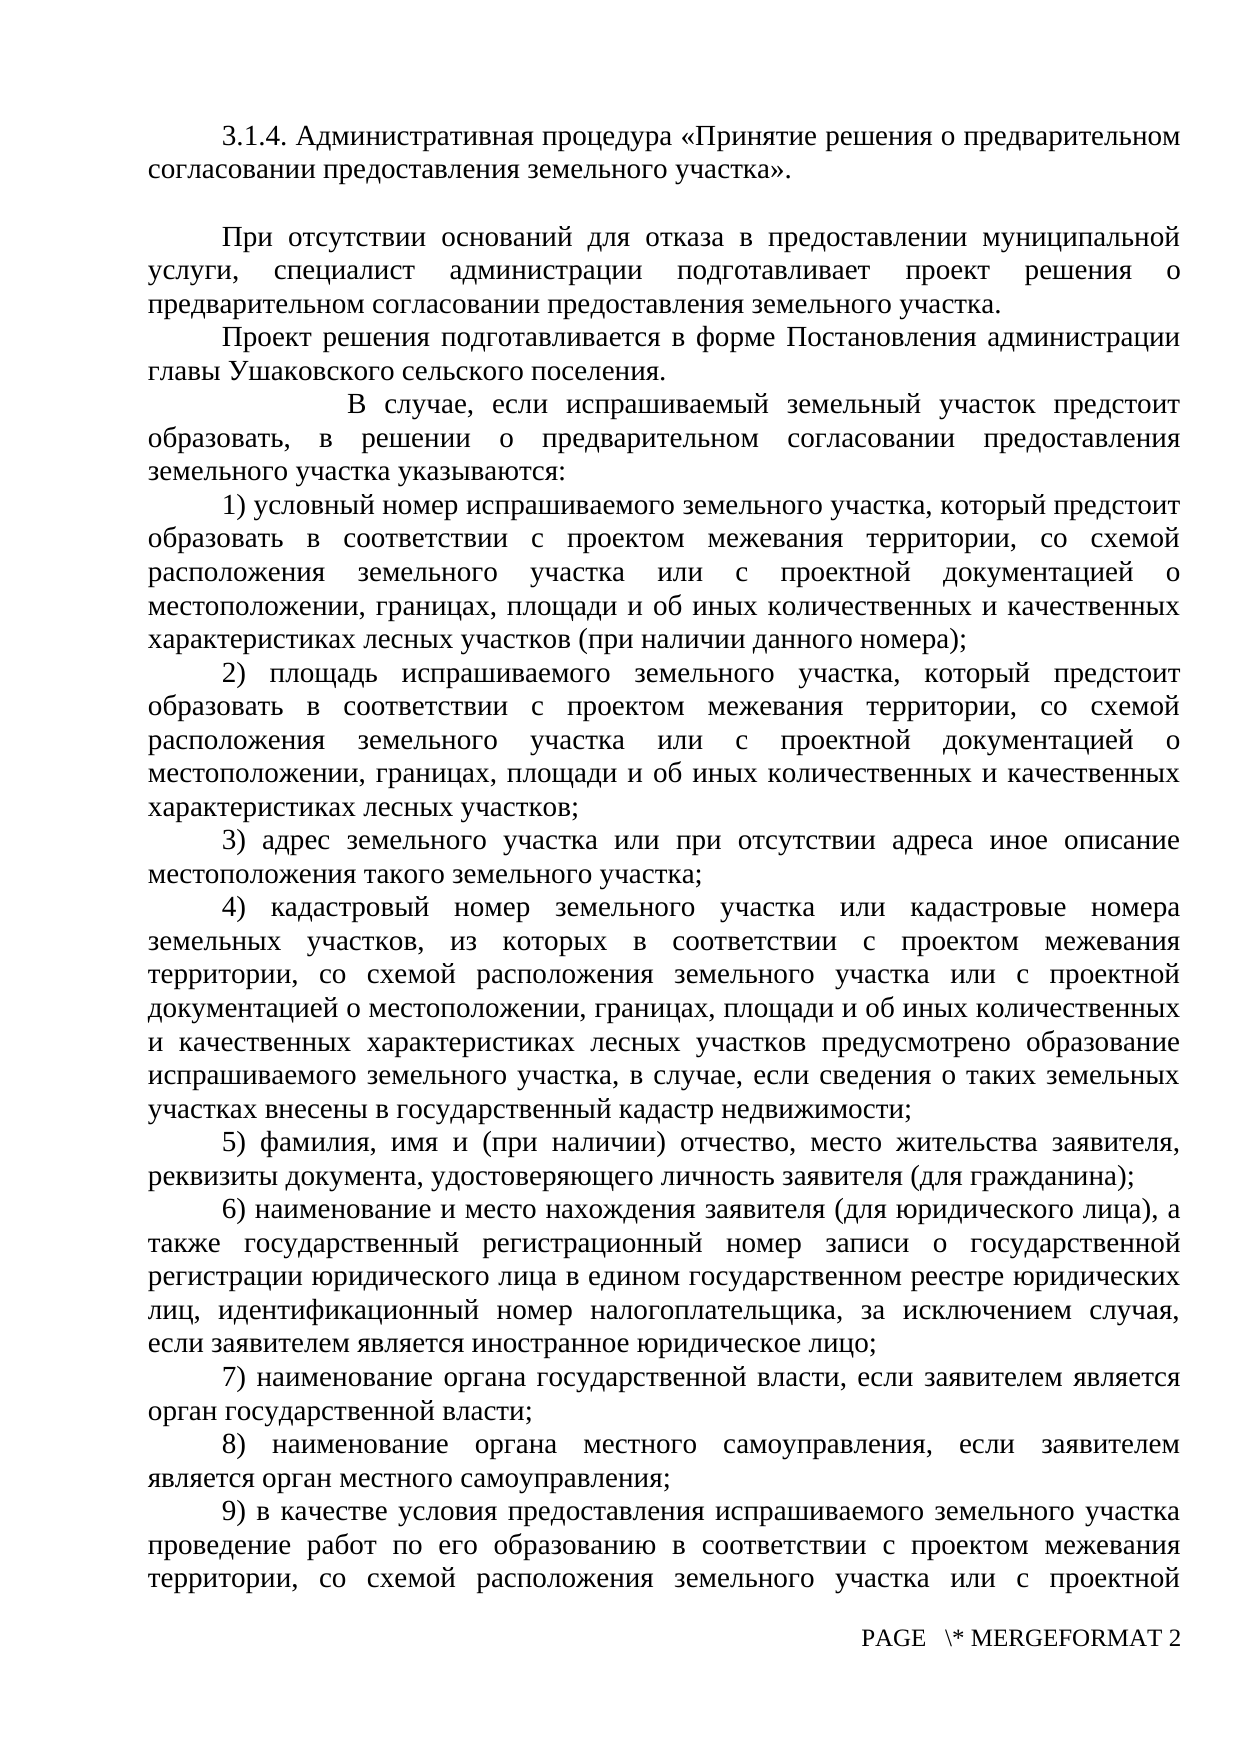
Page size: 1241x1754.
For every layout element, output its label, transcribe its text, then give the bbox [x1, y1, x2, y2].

text 7) наименование органа государственной власти, если заявителем является орган государственной власти; [148, 1359, 1181, 1426]
text 2) площадь испрашиваемого земельного участка, который предстоит образовать в соответствии с проектом межевания территории, со схемой расположения земельного участка или с проектной документацией о местоположении, границах, площади и об иных количественных и качественных характеристиках лесных участков; [148, 655, 1181, 822]
text 1) условный номер испрашиваемого земельного участка, который предстоит образовать в соответствии с проектом межевания территории, со схемой расположения земельного участка или с проектной документацией о местоположении, границах, площади и об иных количественных и качественных характеристиках лесных участков (при наличии данного номера); [148, 487, 1181, 655]
text 3) адрес земельного участка или при отсутствии адреса иное описание местоположения такого земельного участка; [148, 822, 1181, 889]
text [148, 1493, 1181, 1594]
text 8) наименование органа местного самоуправления, если заявителем является орган местного самоуправления; [148, 1426, 1181, 1493]
text 3.1.4. Административная процедура «Принятие решения о предварительном согласовании предоставления земельного участка». [148, 118, 1181, 185]
text 4) кадастровый номер земельного участка или кадастровые номера земельных участков, из которых в соответствии с проектом межевания территории, со схемой расположения земельного участка или с проектной документацией о местоположении, границах, площади и об иных количественных и качественных характеристиках лесных участков предусмотрено образование испрашиваемого земельного участка, в случае, если сведения о таких земельных участках внесены в государственный кадастр недвижимости; [148, 889, 1181, 1124]
text При отсутствии оснований для отказа в предоставлении муниципальной услуги, специалист администрации подготавливает проект решения о предварительном согласовании предоставления земельного участка. [148, 219, 1181, 319]
text 5) фамилия, имя и (при наличии) отчество, место жительства заявителя, реквизиты документа, удостоверяющего личность заявителя (для гражданина); [148, 1124, 1181, 1191]
text В случае, если испрашиваемый земельный участок предстоит образовать, в решении о предварительном согласовании предоставления земельного участка указываются: [148, 386, 1181, 487]
text Проект решения подготавливается в форме Постановления администрации главы Ушаковского сельского поселения. [148, 319, 1181, 386]
text 6) наименование и место нахождения заявителя (для юридического лица), а также государственный регистрационный номер записи о государственной регистрации юридического лица в едином государственном реестре юридических лиц, идентификационный номер налогоплательщика, за исключением случая, если заявителем является иностранное юридическое лицо; [148, 1191, 1181, 1359]
